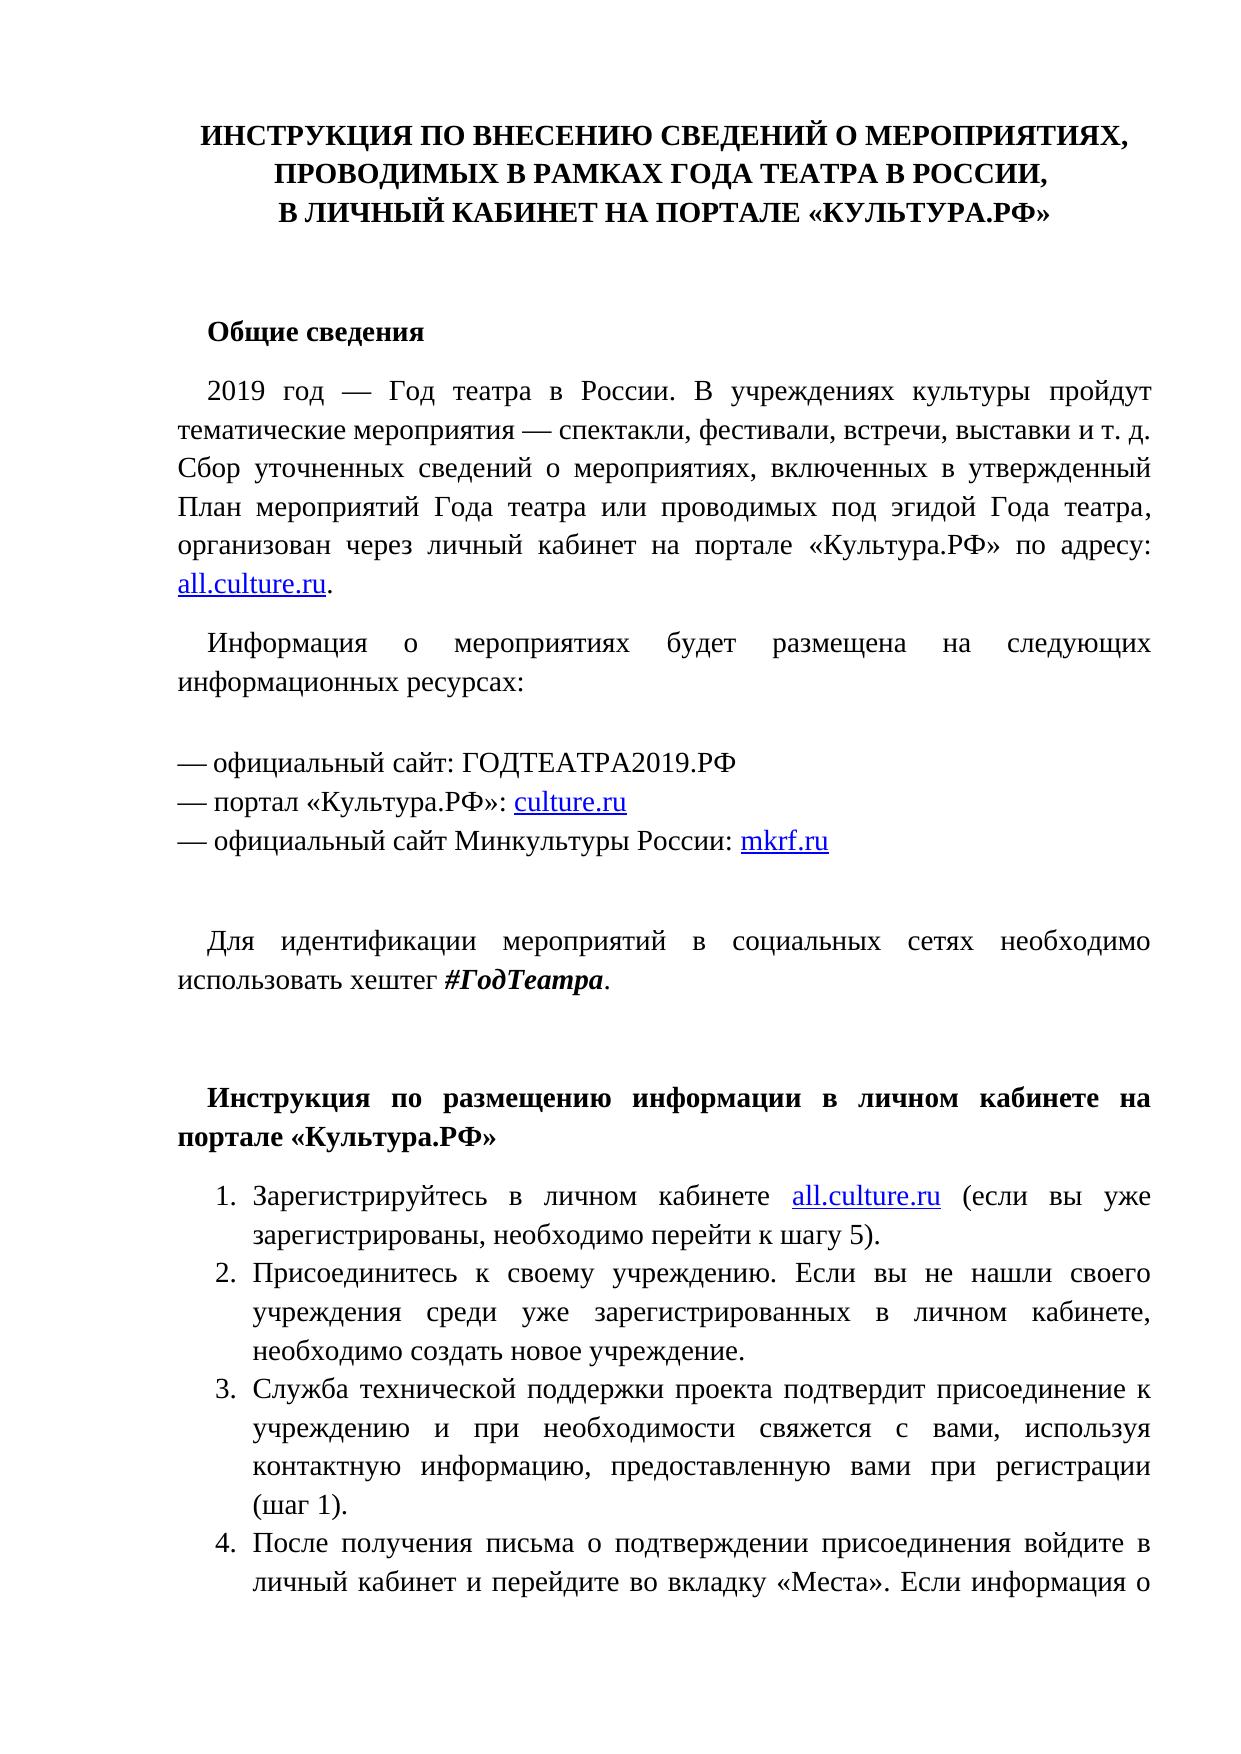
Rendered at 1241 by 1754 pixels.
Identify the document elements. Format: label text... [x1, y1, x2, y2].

text ИНСТРУКЦИЯ ПО ВНЕСЕНИЮ СВЕДЕНИЙ О МЕРОПРИЯТИЯХ, ПРОВОДИМЫХ В РАМКАХ ГОДА ТЕАТРА В РОССИИ, В ЛИЧНЫЙ КАБИНЕТ НА ПОРТАЛЕ «КУЛЬТУРА.РФ» [177, 118, 1152, 229]
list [215, 1525, 1152, 1597]
list Присоединитесь к своему учреждению. Если вы не нашли своего учреждения среди уже зарегистрированных в личном кабинете, необходимо создать новое учреждение. [215, 1256, 1152, 1366]
list Служба технической поддержки проекта подтвердит присоединение к учреждению и при необходимости свяжется с вами, используя контактную информацию, предоставленную вами при регистрации (шаг 1). [215, 1371, 1152, 1520]
text Общие сведения [177, 314, 1152, 347]
text Для идентификации мероприятий в социальных сетях необходимо использовать хештег #ГодТеатра. [177, 923, 1152, 995]
list Зарегистрируйтесь в личном кабинете all.culture.ru (если вы уже зарегистрированы, необходимо перейти к шагу 5). [215, 1178, 1152, 1251]
text Инструкция по размещению информации в личном кабинете на портале «Культура.РФ» [177, 1081, 1152, 1153]
text 2019 год — Год театра в России. В учреждениях культуры пройдут тематические мероприятия — спектакли, фестивали, встречи, выставки и т. д. Сбор уточненных сведений о мероприятиях, включенных в утвержденный План мероприятий Года театра или проводимых под эгидой Года театра, организован через личный кабинет на портале «Культура.РФ» по адресу: all.culture.ru. [177, 373, 1152, 599]
text Информация о мероприятиях будет размещена на следующих информационных ресурсах: — официальный сайт: ГОДТЕАТРА2019.РФ — портал «Культура.РФ»: culture.ru — официальный сайт Минкультуры России: mkrf.ru [177, 625, 1152, 856]
